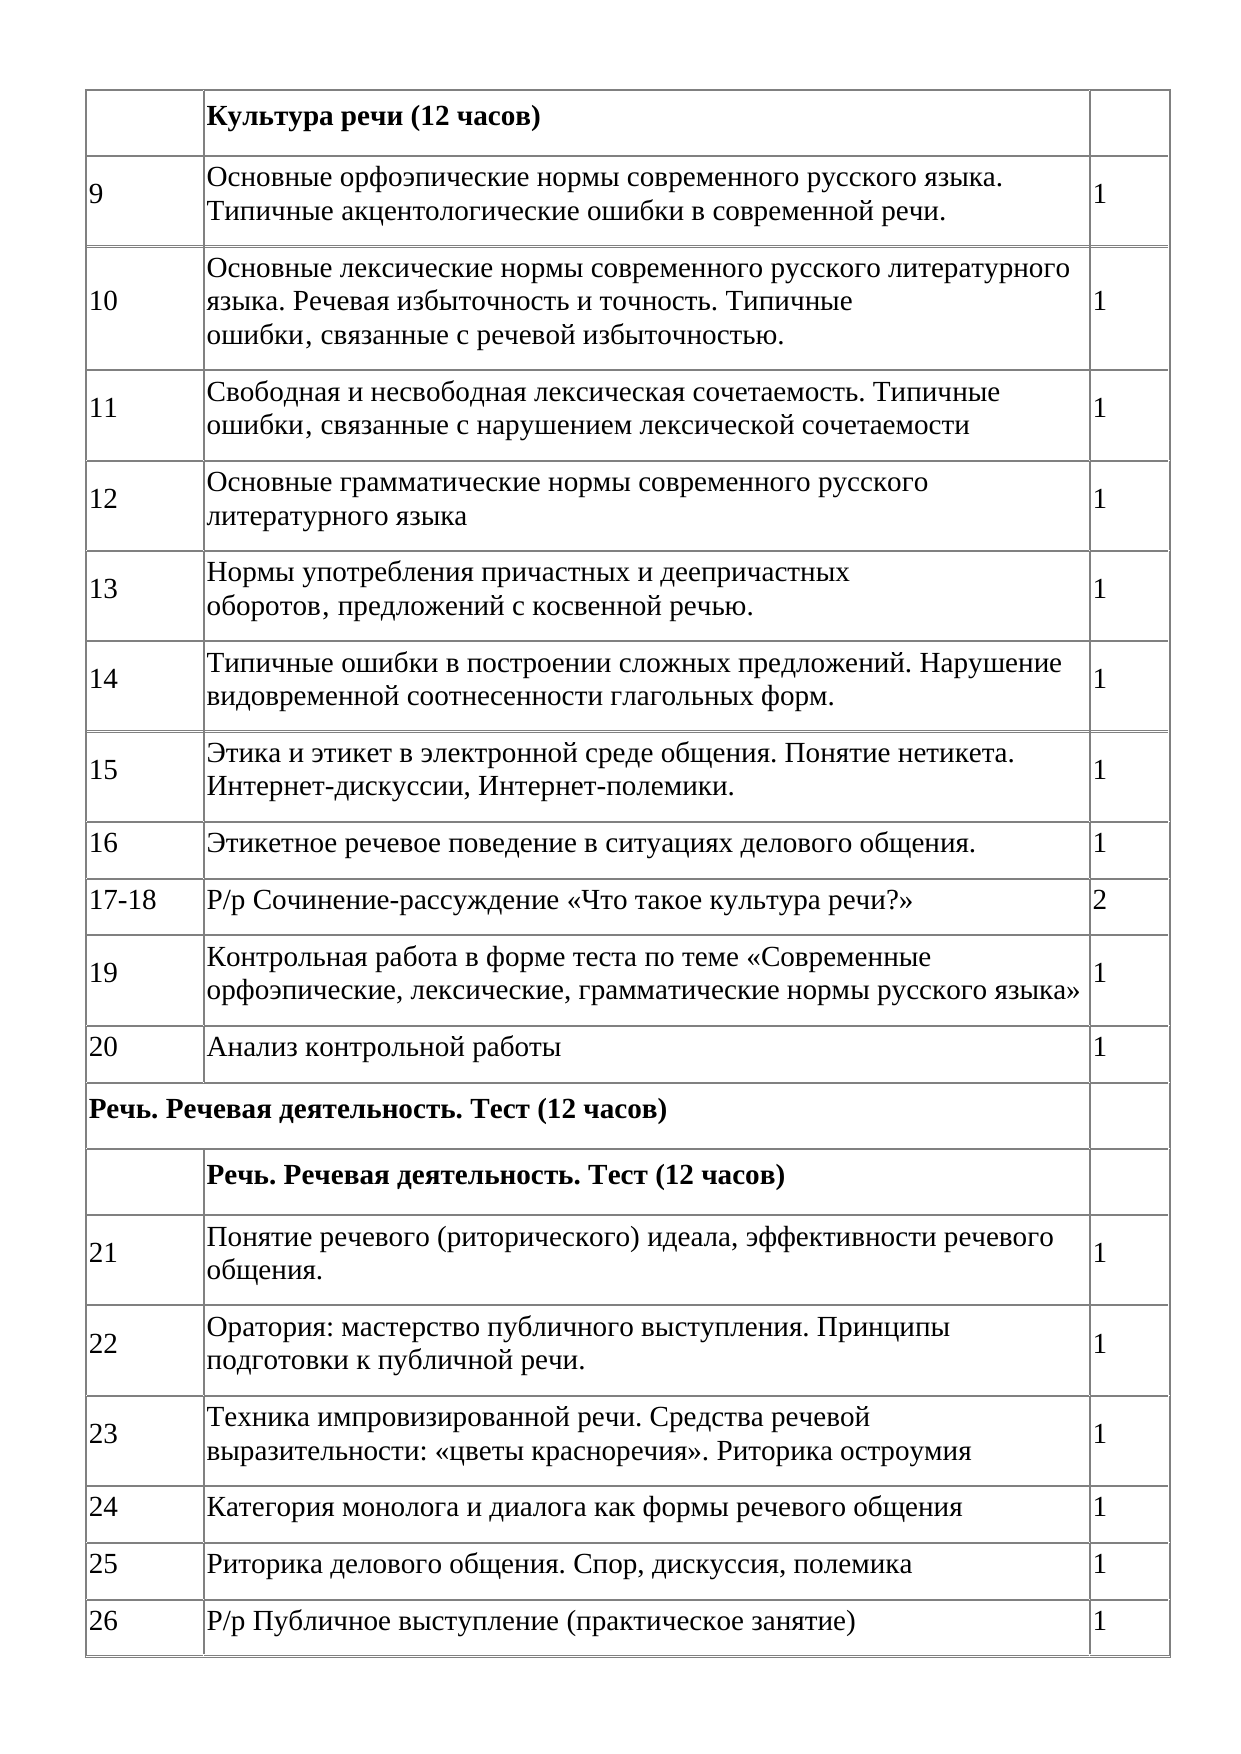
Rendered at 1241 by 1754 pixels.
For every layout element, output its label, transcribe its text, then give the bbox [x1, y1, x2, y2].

table_cell 1 [1089, 1599, 1169, 1655]
table_cell 25 [87, 1544, 203, 1598]
table_cell [1091, 91, 1169, 155]
table_cell Речь. Речевая деятельность. Тест (12 часов) [87, 1084, 1089, 1148]
table_cell 15 [87, 733, 203, 821]
table_cell 11 [87, 371, 203, 459]
table_cell 9 [87, 157, 203, 245]
table_cell 23 [87, 1397, 203, 1485]
table_cell Риторика делового общения. Спор, дискуссия, полемика [205, 1544, 1089, 1598]
table_cell Р/р Публичное выступление (практическое занятие) [204, 1601, 1089, 1655]
table_cell 1 [1091, 1542, 1169, 1598]
table_cell 1 [1091, 369, 1169, 459]
table_cell 14 [87, 642, 203, 730]
table_cell 1 [1091, 1025, 1169, 1081]
table_cell Анализ контрольной работы [205, 1027, 1089, 1081]
table_cell 21 [87, 1216, 203, 1304]
table_cell 1 [1091, 460, 1169, 550]
table_cell Техника импровизированной речи. Средства речевой выразительности: «цветы красноречия». Риторика остроумия [205, 1397, 1089, 1485]
table_cell 22 [87, 1306, 203, 1395]
table_cell Контрольная работа в форме теста по теме «Современные орфоэпические, лексические, грамматические нормы русского языка» [205, 936, 1089, 1024]
table_cell 2 [1091, 878, 1169, 934]
table_cell 1 [1091, 934, 1169, 1024]
table_cell 1 [1091, 821, 1169, 877]
table_cell 10 [87, 248, 203, 369]
table_cell [1091, 1148, 1169, 1214]
table_cell 1 [1091, 640, 1169, 730]
table_cell Нормы употребления причастных и деепричастных оборотов‚ предложений с косвенной речью. [205, 552, 1089, 640]
table_cell 16 [87, 823, 203, 877]
table_cell Основные грамматические нормы современного русского литературного языка [205, 462, 1089, 550]
table_cell [87, 91, 203, 155]
table_cell Этика и этикет в электронной среде общения. Понятие нетикета. Интернет-дискуссии, Интернет-полемики. [205, 733, 1089, 821]
table_cell 1 [1091, 550, 1169, 640]
table_cell Речь. Речевая деятельность. Тест (12 часов) [205, 1150, 1089, 1214]
table_cell [87, 1150, 203, 1214]
table_cell Категория монолога и диалога как формы речевого общения [205, 1487, 1089, 1542]
table_cell Понятие речевого (риторического) идеала, эффективности речевого общения. [205, 1216, 1089, 1304]
table_cell Основные лексические нормы современного русского литературного языка. Речевая избыточность и точность. Типичные ошибки‚ связанные с речевой избыточностью. [205, 248, 1089, 369]
table_cell Свободная и несвободная лексическая сочетаемость. Типичные ошибки‚ связанные с нарушением лексической сочетаемости [205, 371, 1089, 459]
table_cell 13 [87, 552, 203, 640]
table_cell 26 [87, 1601, 203, 1655]
table_cell 12 [87, 462, 203, 550]
table_cell 19 [87, 936, 203, 1024]
table_cell 1 [1091, 1304, 1169, 1395]
table_cell 1 [1091, 155, 1169, 245]
table_cell 1 [1091, 1214, 1169, 1304]
table_cell 1 [1091, 245, 1169, 369]
table_cell Этикетное речевое поведение в ситуациях делового общения. [205, 823, 1089, 877]
table_cell 1 [1091, 730, 1169, 821]
table_cell Р/р Сочинение-рассуждение «Что такое культура речи?» [205, 880, 1089, 934]
table_cell 17-18 [87, 880, 203, 934]
table_cell 24 [87, 1487, 203, 1542]
table_cell Культура речи (12 часов) [205, 91, 1089, 155]
table_cell 1 [1091, 1485, 1169, 1542]
table_cell 1 [1091, 1395, 1169, 1485]
table_cell Основные орфоэпические нормы современного русского языка. Типичные акцентологические ошибки в современной речи. [205, 157, 1089, 245]
table_cell Оратория: мастерство публичного выступления. Принципы подготовки к публичной речи. [205, 1306, 1089, 1395]
table_cell 20 [87, 1027, 203, 1081]
table_cell [1091, 1081, 1169, 1148]
table_cell Типичные ошибки в построении сложных предложений. Нарушение видовременной соотнесенности глагольных форм. [205, 642, 1089, 730]
